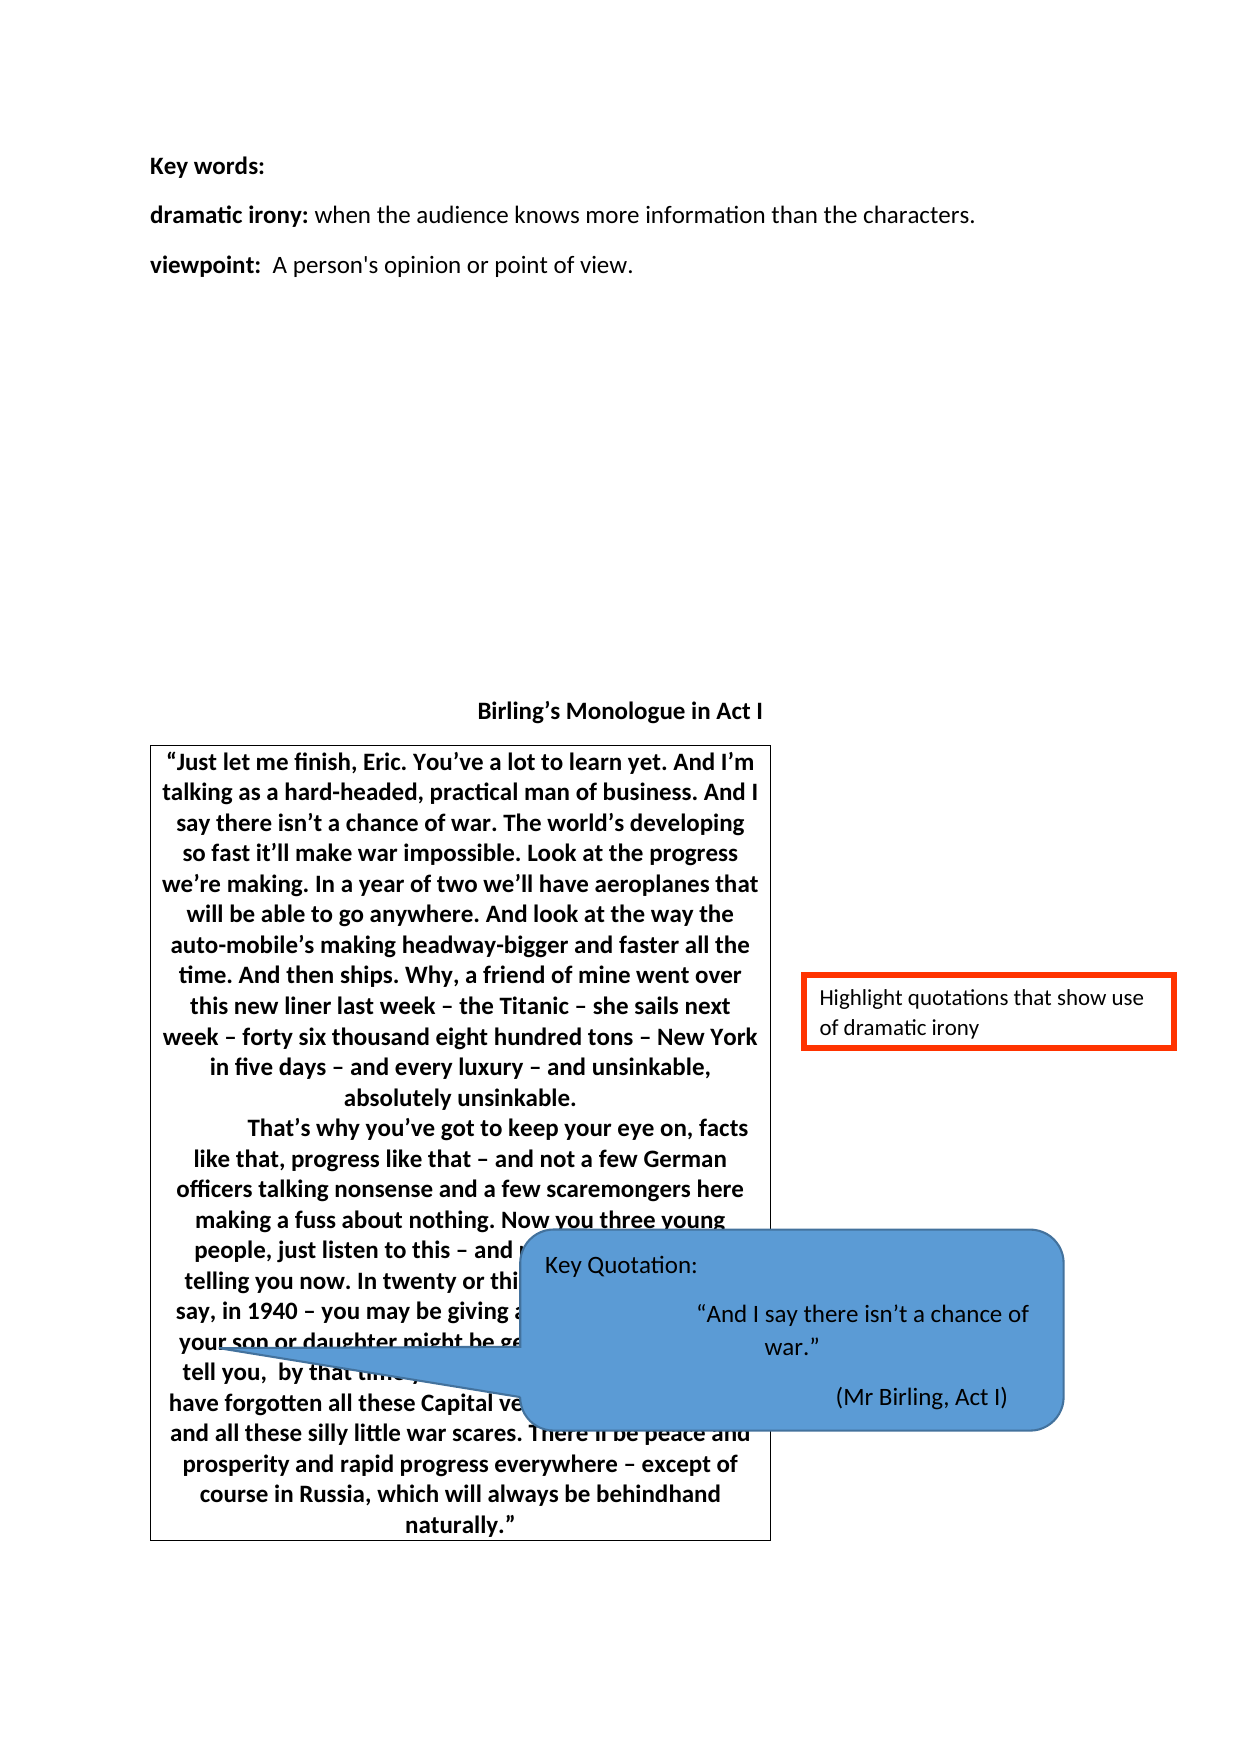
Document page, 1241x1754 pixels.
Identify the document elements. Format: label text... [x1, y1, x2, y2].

table_header “Just let me finish, Eric. You’ve a lot to learn yet. And I’m talking as a hard-headed, practical man of business. And I say there isn’t a chance of war. The world’s developing so fast it’ll make war impossible. Look at the progress we’re making. In a year of two we’ll have aeroplanes that will be able to go anywhere. And look at the way the auto-mobile’s making headway-bigger and faster all the time. And then ships. Why, a friend of mine went over this new liner last week – the Titanic – she sails next week – forty six thousand eight hundred tons – New York in five days – and every luxury – and unsinkable, absolutely unsinkable. That’s why you’ve got to keep your eye on, facts like that, progress like that – and not a few German officers talking nonsense and a few scaremongers here making a fuss about nothing. Now you three young people, just listen to this – and remember what I’m telling you now. In twenty or thirty years’ time – let’s say, in 1940 – you may be giving a little party like this – your son or daughter might be getting engaged – and I tell you, by that time you’ll be living in a world that’ll have forgotten all these Capital versus Labour agitations and all these silly little war scares. There’ll be peace and prosperity and rapid progress everywhere – except of course in Russia, which will always be behindhand naturally.” [151, 746, 770, 1539]
text dramatic irony: when the audience knows more information than the characters. [150, 199, 1090, 230]
text viewpoint: A person's opinion or point of view. [150, 249, 1090, 280]
text Key words: [150, 150, 1090, 181]
text Birling’s Monologue in Act I [150, 695, 1090, 726]
